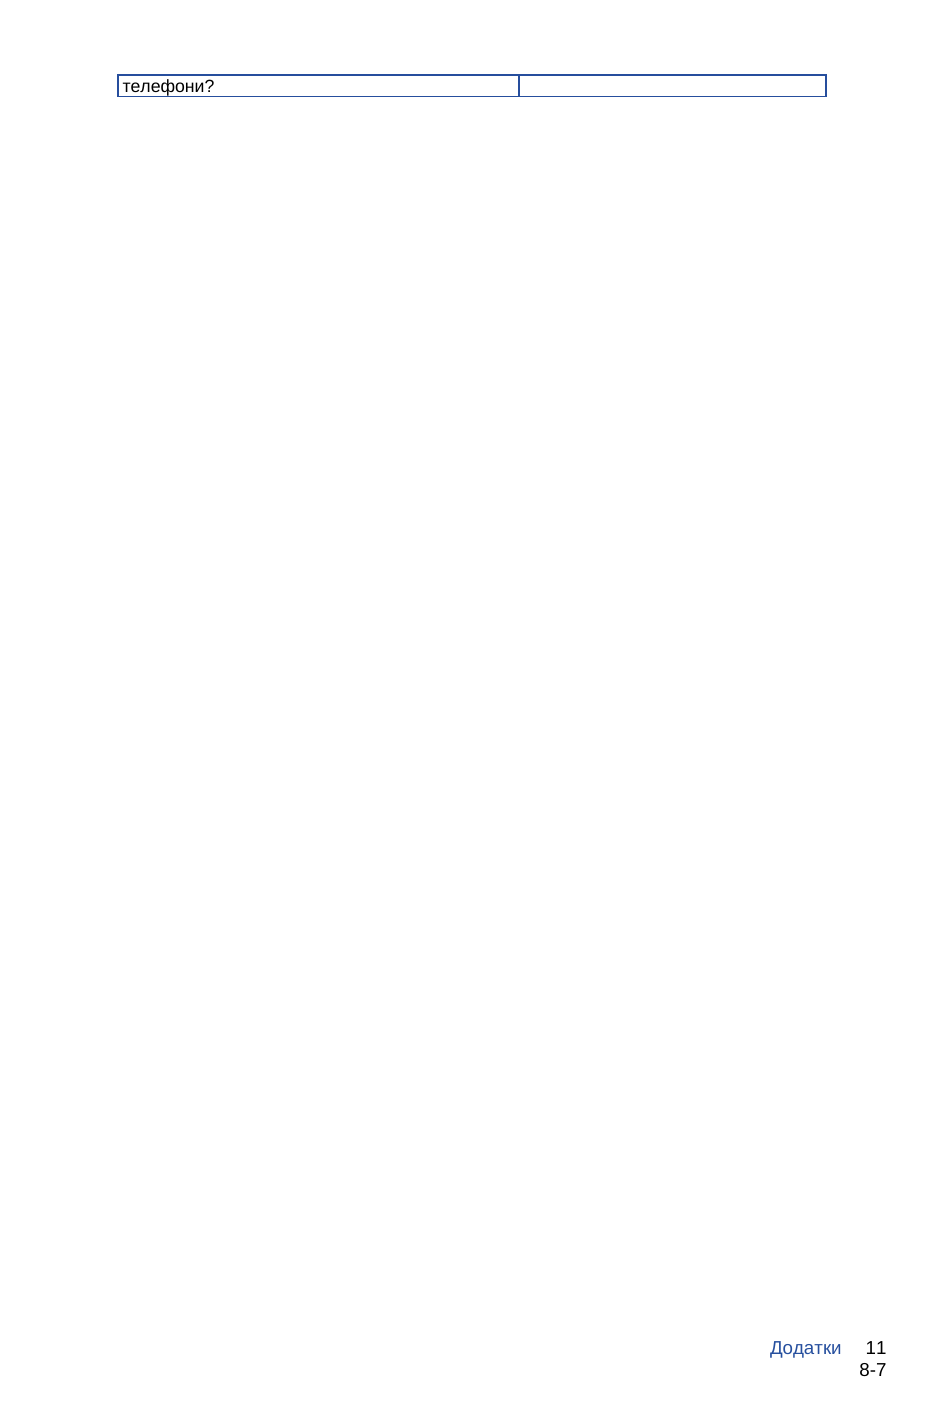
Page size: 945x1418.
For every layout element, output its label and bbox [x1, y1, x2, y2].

table_cell [119, 76, 518, 96]
table_cell [520, 76, 825, 96]
